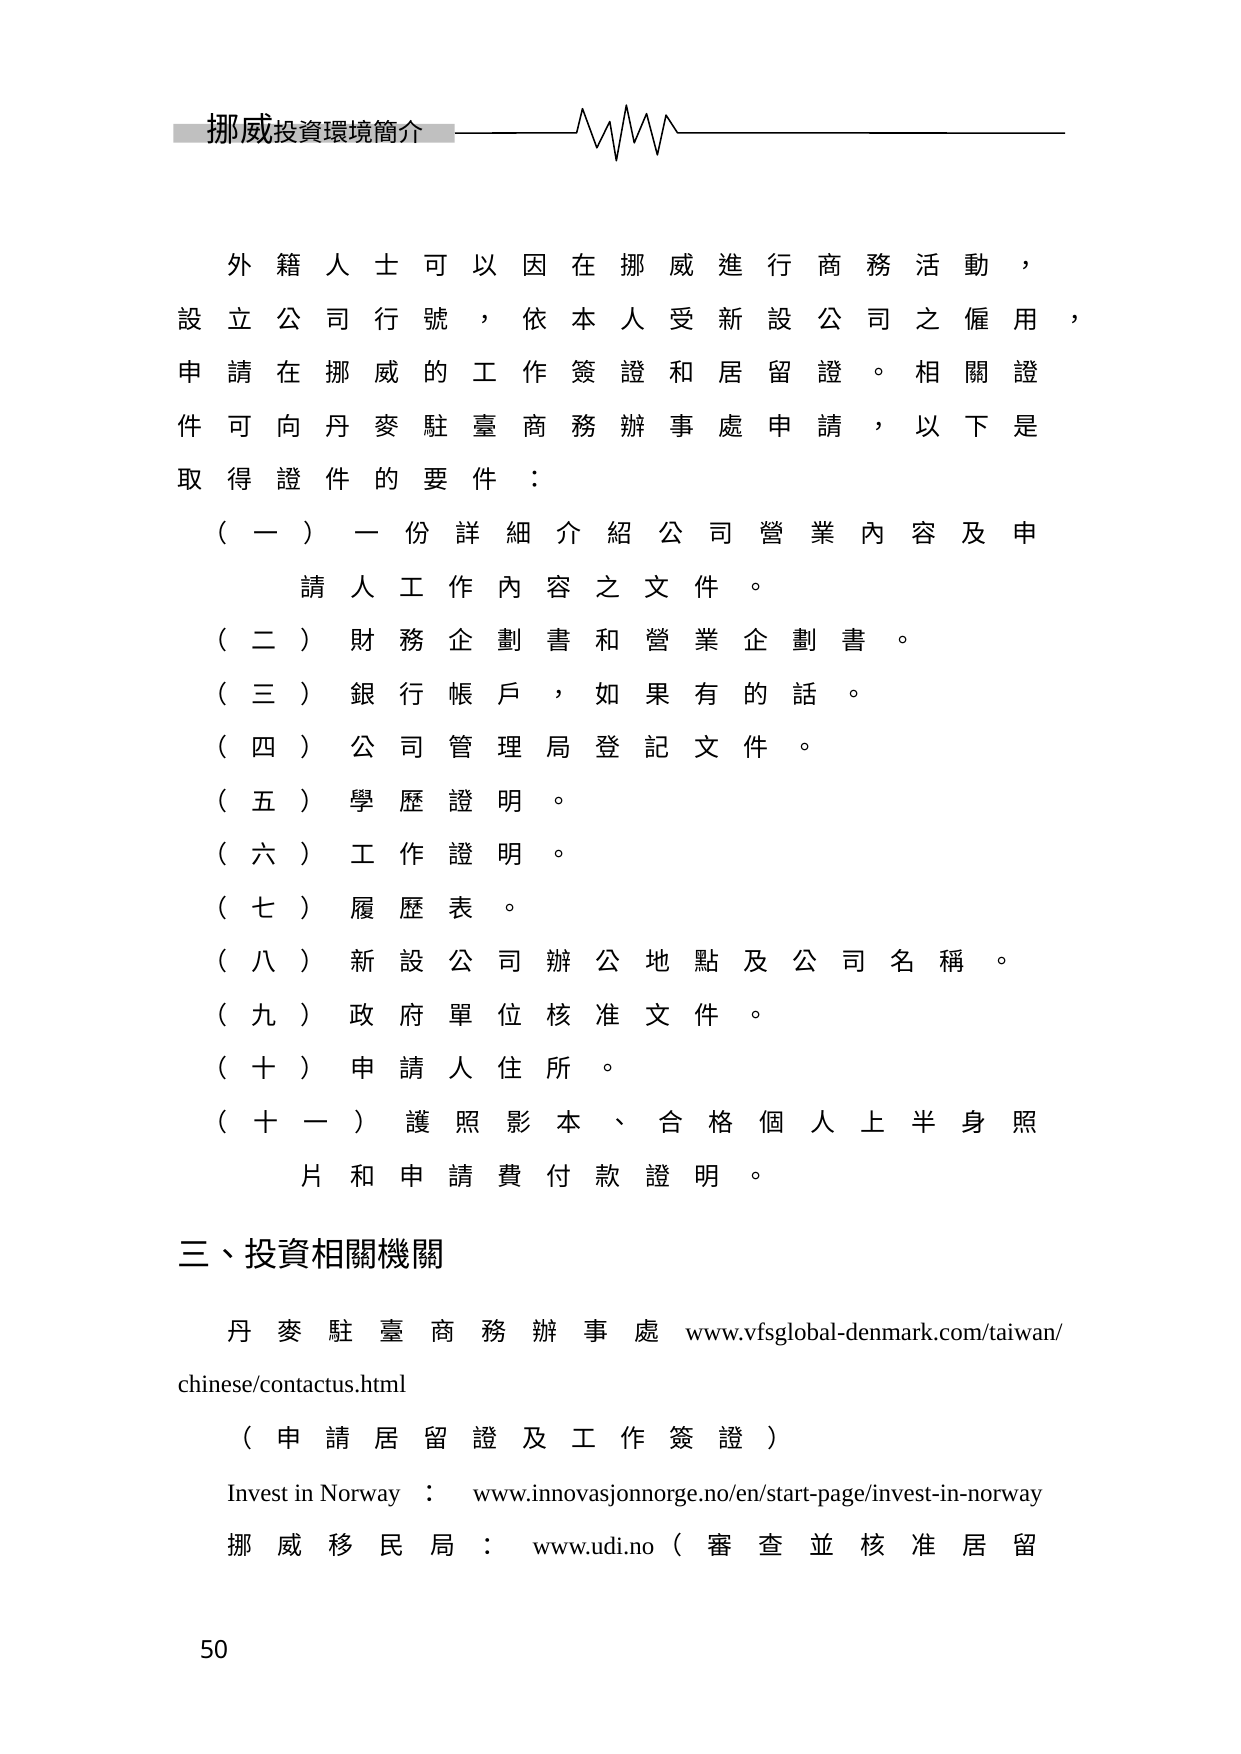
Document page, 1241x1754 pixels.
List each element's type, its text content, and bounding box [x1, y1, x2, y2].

text （九）政府單位核准文件。 [202, 987, 1063, 1040]
text 外籍人士可以因在挪威進行商務活動，設立公司行號，依本人受新設公司之僱用，申請在挪威的工作簽證和居留證。相關證件可向丹麥駐臺商務辦事處申請，以下是取得證件的要件： [178, 237, 1063, 505]
text （八）新設公司辦公地點及公司名稱。 [202, 933, 1063, 987]
text （一）一份詳細介紹公司營業內容及申請人工作內容之文件。 [202, 505, 1063, 612]
text Invest in Norway：www.innovasjonnorge.no/en/start-page/invest-in-norway [178, 1463, 1063, 1517]
text （五）學歷證明。 [202, 773, 1063, 826]
text （三）銀行帳戶，如果有的話。 [202, 666, 1063, 719]
text （申請居留證及工作簽證） [178, 1410, 1063, 1463]
text （十）申請人住所。 [202, 1040, 1063, 1094]
text （十一）護照影本、合格個人上半身照片和申請費付款證明。 [202, 1094, 1063, 1201]
text （四）公司管理局登記文件。 [202, 719, 1063, 773]
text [178, 1517, 1063, 1570]
text 丹麥駐臺商務辦事處www.vfsglobal-denmark.com/taiwan/chinese/contactus.html [178, 1303, 1063, 1410]
text 三、投資相關機關 [178, 1228, 1063, 1276]
text （六）工作證明。 [202, 826, 1063, 880]
text （二）財務企劃書和營業企劃書。 [202, 612, 1063, 666]
text （七）履歷表。 [202, 880, 1063, 933]
